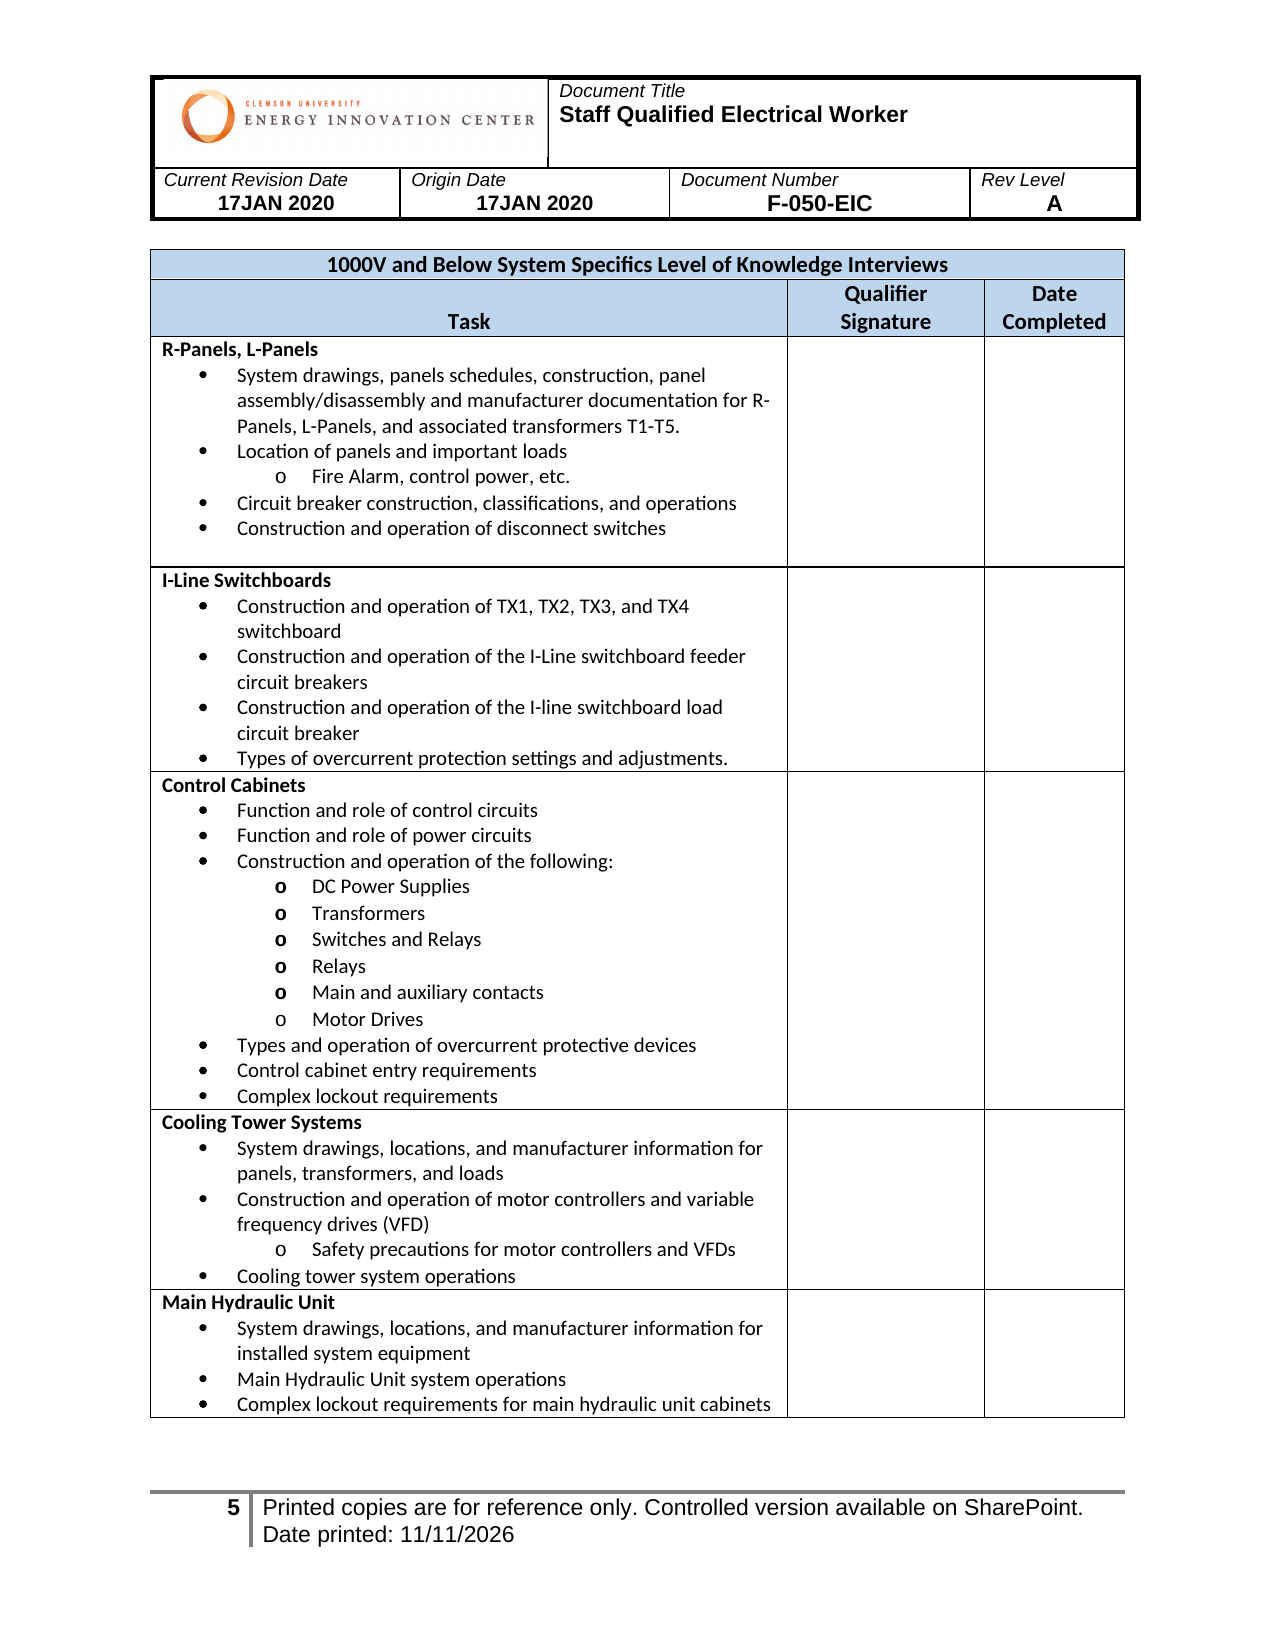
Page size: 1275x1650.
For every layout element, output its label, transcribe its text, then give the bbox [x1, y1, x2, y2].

table_cell Task [151, 280, 787, 336]
table_cell Cooling Tower Systems System drawings, locations, and manufacturer information for panels, transformers, and loads Construction and operation of motor controllers and variable frequency drives (VFD) Safety precautions for motor controllers and VFDs Cooling tower system operations [151, 1110, 787, 1288]
table_cell [788, 337, 984, 566]
table_cell [788, 772, 984, 1108]
table_cell Control Cabinets Function and role of control circuits Function and role of power circuits Construction and operation of the following: DC Power Supplies Transformers Switches and Relays Relays Main and auxiliary contacts Motor Drives Types and operation of overcurrent protective devices Control cabinet entry requirements Complex lockout requirements [151, 772, 787, 1108]
table_cell R-Panels, L-Panels System drawings, panels schedules, construction, panel assembly/disassembly and manufacturer documentation for R-Panels, L-Panels, and associated transformers T1-T5. Location of panels and important loads Fire Alarm, control power, etc. Circuit breaker construction, classifications, and operations Construction and operation of disconnect switches [151, 337, 787, 566]
table_cell Date Completed [985, 280, 1124, 336]
table_cell Main Hydraulic Unit System drawings, locations, and manufacturer information for installed system equipment Main Hydraulic Unit system operations Complex lockout requirements for main hydraulic unit cabinets [151, 1290, 787, 1417]
picture [163, 79, 548, 157]
table_cell [985, 1110, 1124, 1288]
table_cell [788, 568, 984, 771]
table_cell [985, 337, 1124, 566]
table_header 1000V and Below System Specifics Level of Knowledge Interviews [151, 250, 1124, 278]
table_cell [985, 1290, 1124, 1417]
table_cell [985, 772, 1124, 1108]
table_cell [788, 1290, 984, 1417]
table_cell [985, 568, 1124, 771]
table_cell I-Line Switchboards Construction and operation of TX1, TX2, TX3, and TX4 switchboard Construction and operation of the I-Line switchboard feeder circuit breakers Construction and operation of the I-line switchboard load circuit breaker Types of overcurrent protection settings and adjustments. [151, 568, 787, 771]
table_cell [788, 1110, 984, 1288]
table_cell Qualifier Signature [788, 280, 984, 336]
